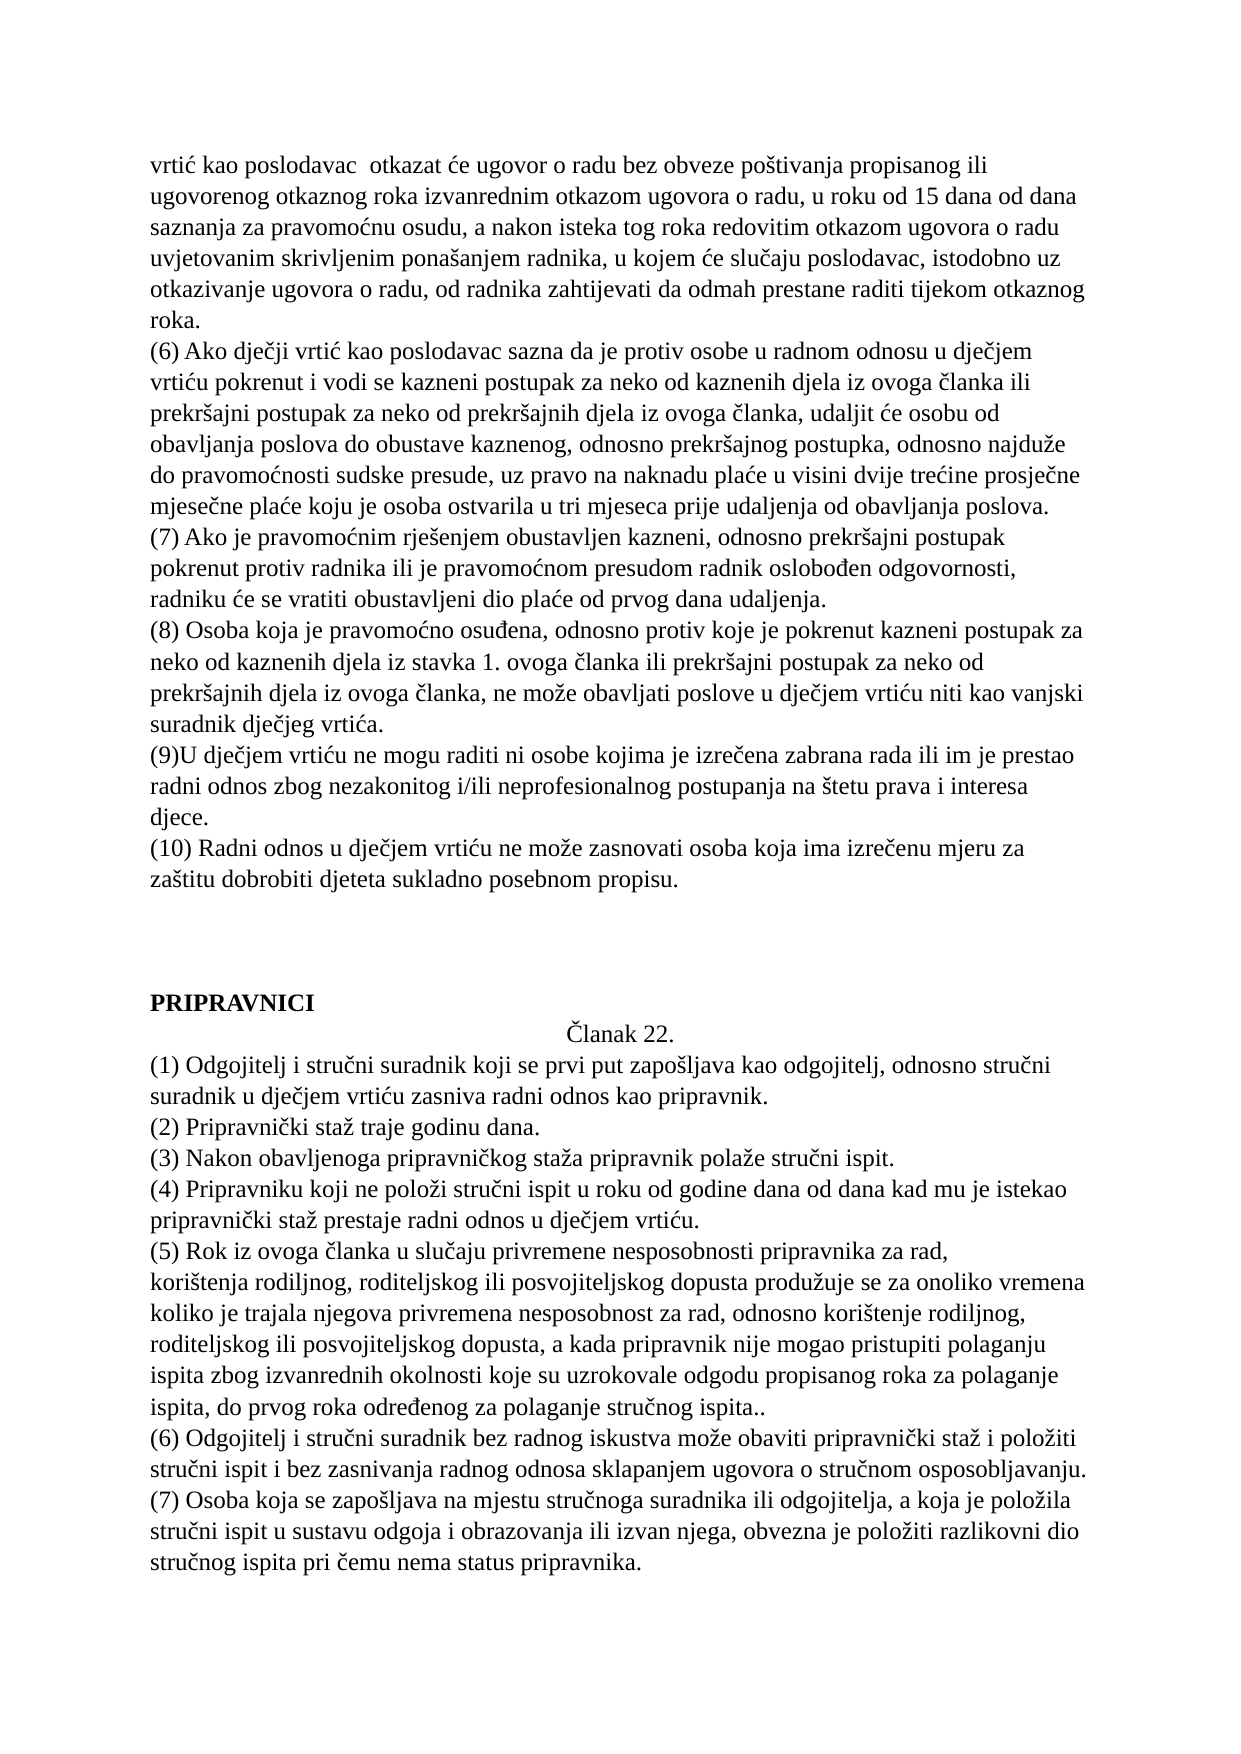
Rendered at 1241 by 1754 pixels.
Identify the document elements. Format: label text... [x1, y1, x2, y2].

text pokrenut protiv radnika ili je pravomoćnom presudom radnik oslobođen odgovornosti, radniku će se vratiti obustavljeni dio plaće od prvog dana udaljenja. [150, 553, 1090, 613]
text (10) Radni odnos u dječjem vrtiću ne može zasnovati osoba koja ima izrečenu mjeru za zaštitu dobrobiti djeteta sukladno posebnom propisu. [150, 833, 1090, 893]
text (3) Nakon obavljenoga pripravničkog staža pripravnik polaže stručni ispit. [150, 1143, 1090, 1172]
text Članak 22. [150, 1019, 1090, 1048]
text (6) Ako dječji vrtić kao poslodavac sazna da je protiv osobe u radnom odnosu u dječjem vrtiću pokrenut i vodi se kazneni postupak za neko od kaznenih djela iz ovoga članka ili prekršajni postupak za neko od prekršajnih djela iz ovoga članka, udaljit će osobu od obavljanja poslova do obustave kaznenog, odnosno prekršajnog postupka, odnosno najduže do pravomoćnosti sudske presude, uz pravo na naknadu plaće u visini dvije trećine prosječne mjesečne plaće koju je osoba ostvarila u tri mjeseca prije udaljenja od obavljanja poslova. [150, 336, 1090, 520]
text roditeljskog ili posvojiteljskog dopusta, a kada pripravnik nije mogao pristupiti polaganju ispita zbog izvanrednih okolnosti koje su uzrokovale odgodu propisanog roka za polaganje ispita, do prvog roka određenog za polaganje stručnog ispita.. [150, 1329, 1090, 1420]
text stručni ispit i bez zasnivanja radnog odnosa sklapanjem ugovora o stručnom osposobljavanju. [150, 1454, 1090, 1482]
text (5) Rok iz ovoga članka u slučaju privremene nesposobnosti pripravnika za rad, [150, 1236, 1090, 1265]
text (7) Ako je pravomoćnim rješenjem obustavljen kazneni, odnosno prekršajni postupak [150, 522, 1090, 551]
text (2) Pripravnički staž traje godinu dana. [150, 1112, 1090, 1141]
text (6) Odgojitelj i stručni suradnik bez radnog iskustva može obaviti pripravnički staž i položiti [150, 1423, 1090, 1451]
text pripravnički staž prestaje radni odnos u dječjem vrtiću. [150, 1205, 1090, 1234]
text djece. [150, 802, 1090, 831]
text (9)U dječjem vrtiću ne mogu raditi ni osobe kojima je izrečena zabrana rada ili im je prestao [150, 740, 1090, 768]
text koliko je trajala njegova privremena nesposobnost za rad, odnosno korištenje rodiljnog, [150, 1298, 1090, 1327]
text korištenja rodiljnog, roditeljskog ili posvojiteljskog dopusta produžuje se za onoliko vremena [150, 1267, 1090, 1296]
text stručnog ispita pri čemu nema status pripravnika. [150, 1547, 1090, 1576]
text (7) Osoba koja se zapošljava na mjestu stručnoga suradnika ili odgojitelja, a koja je položila [150, 1485, 1090, 1513]
text PRIPRAVNICI [150, 988, 1090, 1017]
text suradnik u dječjem vrtiću zasniva radni odnos kao pripravnik. [150, 1081, 1090, 1110]
text (8) Osoba koja je pravomoćno osuđena, odnosno protiv koje je pokrenut kazneni postupak za neko od kaznenih djela iz stavka 1. ovoga članka ili prekršajni postupak za neko od prekršajnih djela iz ovoga članka, ne može obavljati poslove u dječjem vrtiću niti kao vanjski suradnik dječjeg vrtića. [150, 616, 1090, 737]
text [150, 150, 1090, 334]
text (4) Pripravniku koji ne položi stručni ispit u roku od godine dana od dana kad mu je istekao [150, 1174, 1090, 1203]
text stručni ispit u sustavu odgoja i obrazovanja ili izvan njega, obvezna je položiti razlikovni dio [150, 1516, 1090, 1544]
text (1) Odgojitelj i stručni suradnik koji se prvi put zapošljava kao odgojitelj, odnosno stručni [150, 1050, 1090, 1079]
text radni odnos zbog nezakonitog i/ili neprofesionalnog postupanja na štetu prava i interesa [150, 771, 1090, 799]
